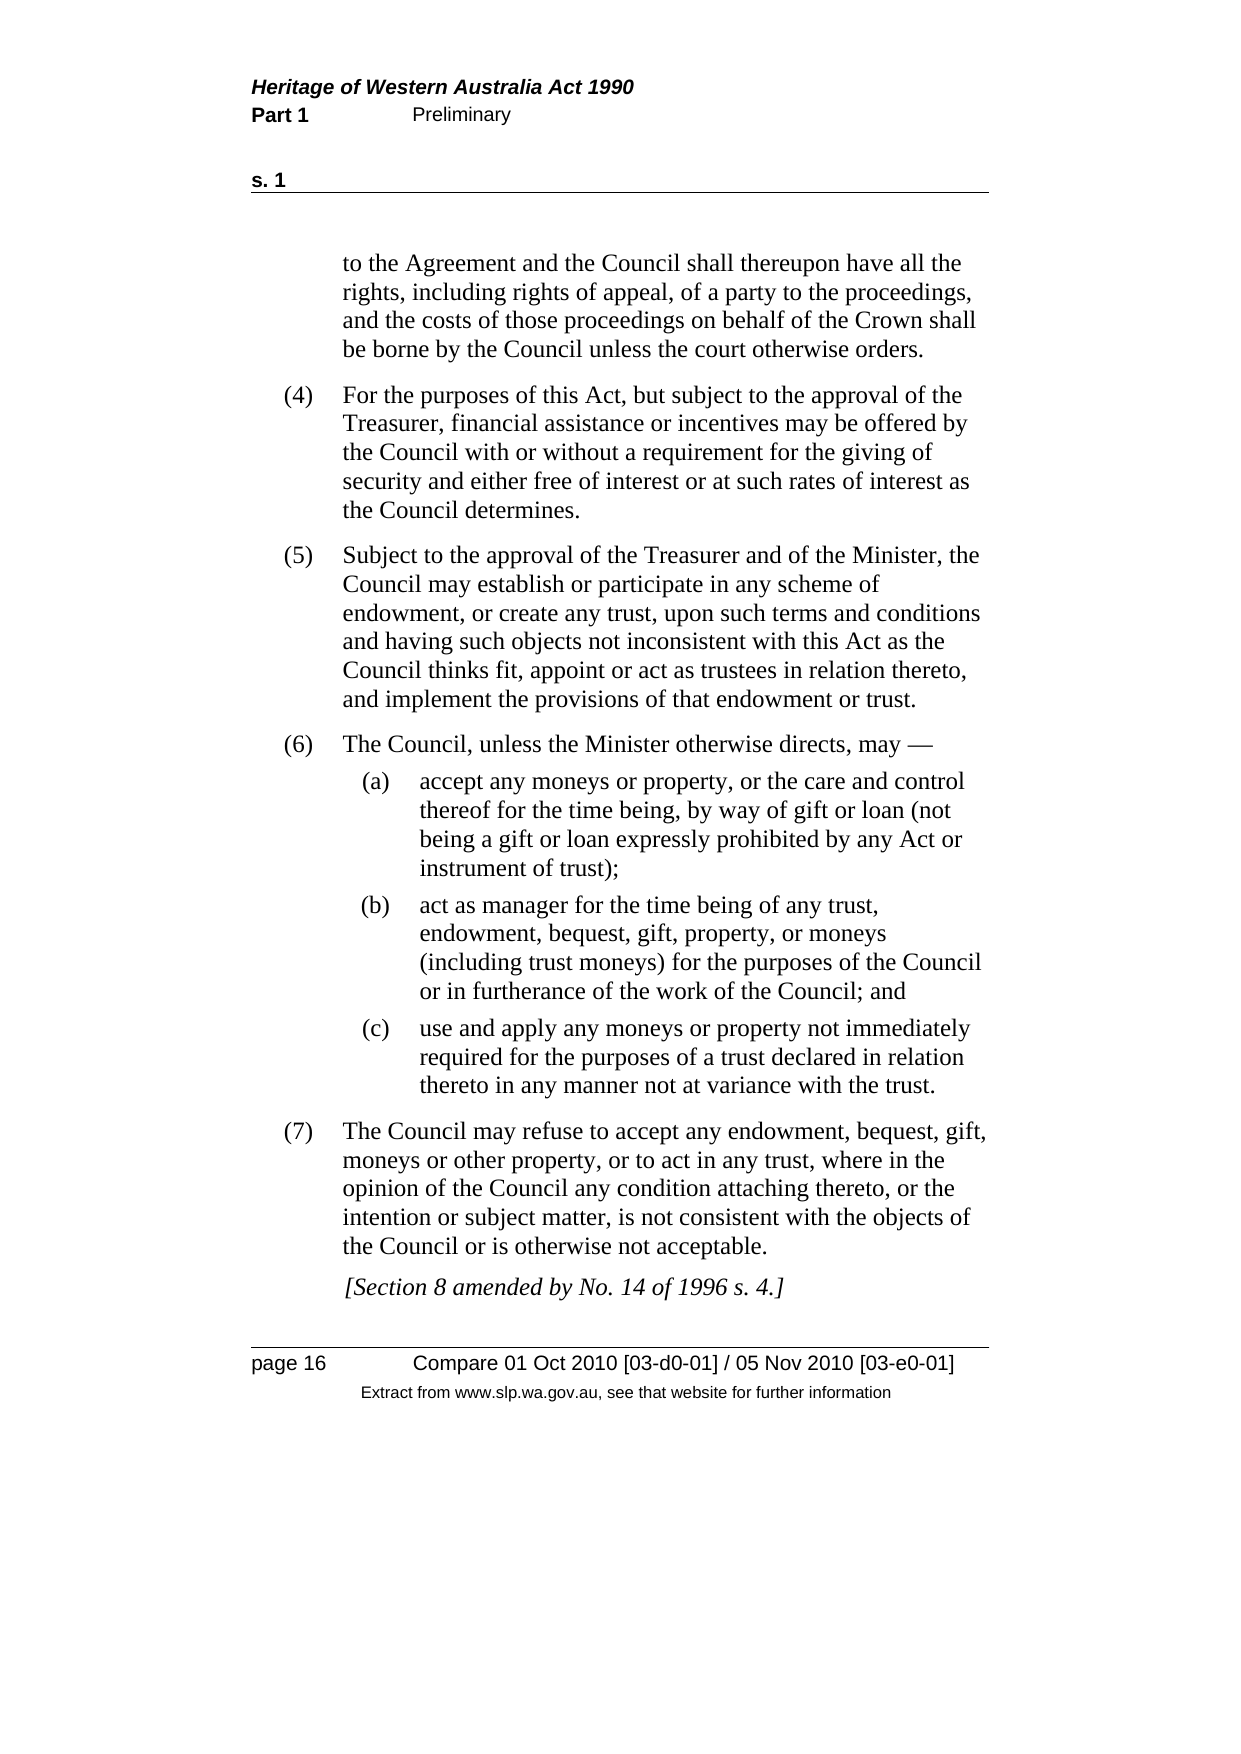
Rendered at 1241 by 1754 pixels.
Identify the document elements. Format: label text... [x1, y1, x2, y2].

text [251, 248, 989, 363]
text (5) Subject to the approval of the Treasurer and of the Minister, the Council may establish or participate in any scheme of endowment, or create any trust, upon such terms and conditions and having such objects not inconsistent with this Act as the Council thinks fit, appoint or act as trustees in relation thereto, and implement the provisions of that endowment or trust. [251, 540, 989, 713]
text (4) For the purposes of this Act, but subject to the approval of the Treasurer, financial assistance or incentives may be offered by the Council with or without a requirement for the giving of security and either free of interest or at such rates of interest as the Council determines. [251, 380, 989, 523]
text [Section 8 amended by No. 14 of 1996 s. 4.] [251, 1272, 989, 1301]
text (7) The Council may refuse to accept any endowment, bequest, gift, moneys or other property, or to act in any trust, where in the opinion of the Council any condition attaching thereto, or the intention or subject matter, is not consistent with the objects of the Council or is otherwise not acceptable. [251, 1116, 989, 1260]
text (a) accept any moneys or property, or the care and control thereof for the time being, by way of gift or loan (not being a gift or loan expressly prohibited by any Act or instrument of trust); [251, 766, 989, 881]
text (c) use and apply any moneys or property not immediately required for the purposes of a trust declared in relation thereto in any manner not at variance with the trust. [251, 1013, 989, 1099]
text (6) The Council, unless the Minister otherwise directs, may — [251, 729, 989, 758]
text (b) act as manager for the time being of any trust, endowment, bequest, gift, property, or moneys (including trust moneys) for the purposes of the Council or in furtherance of the work of the Council; and [251, 890, 989, 1005]
